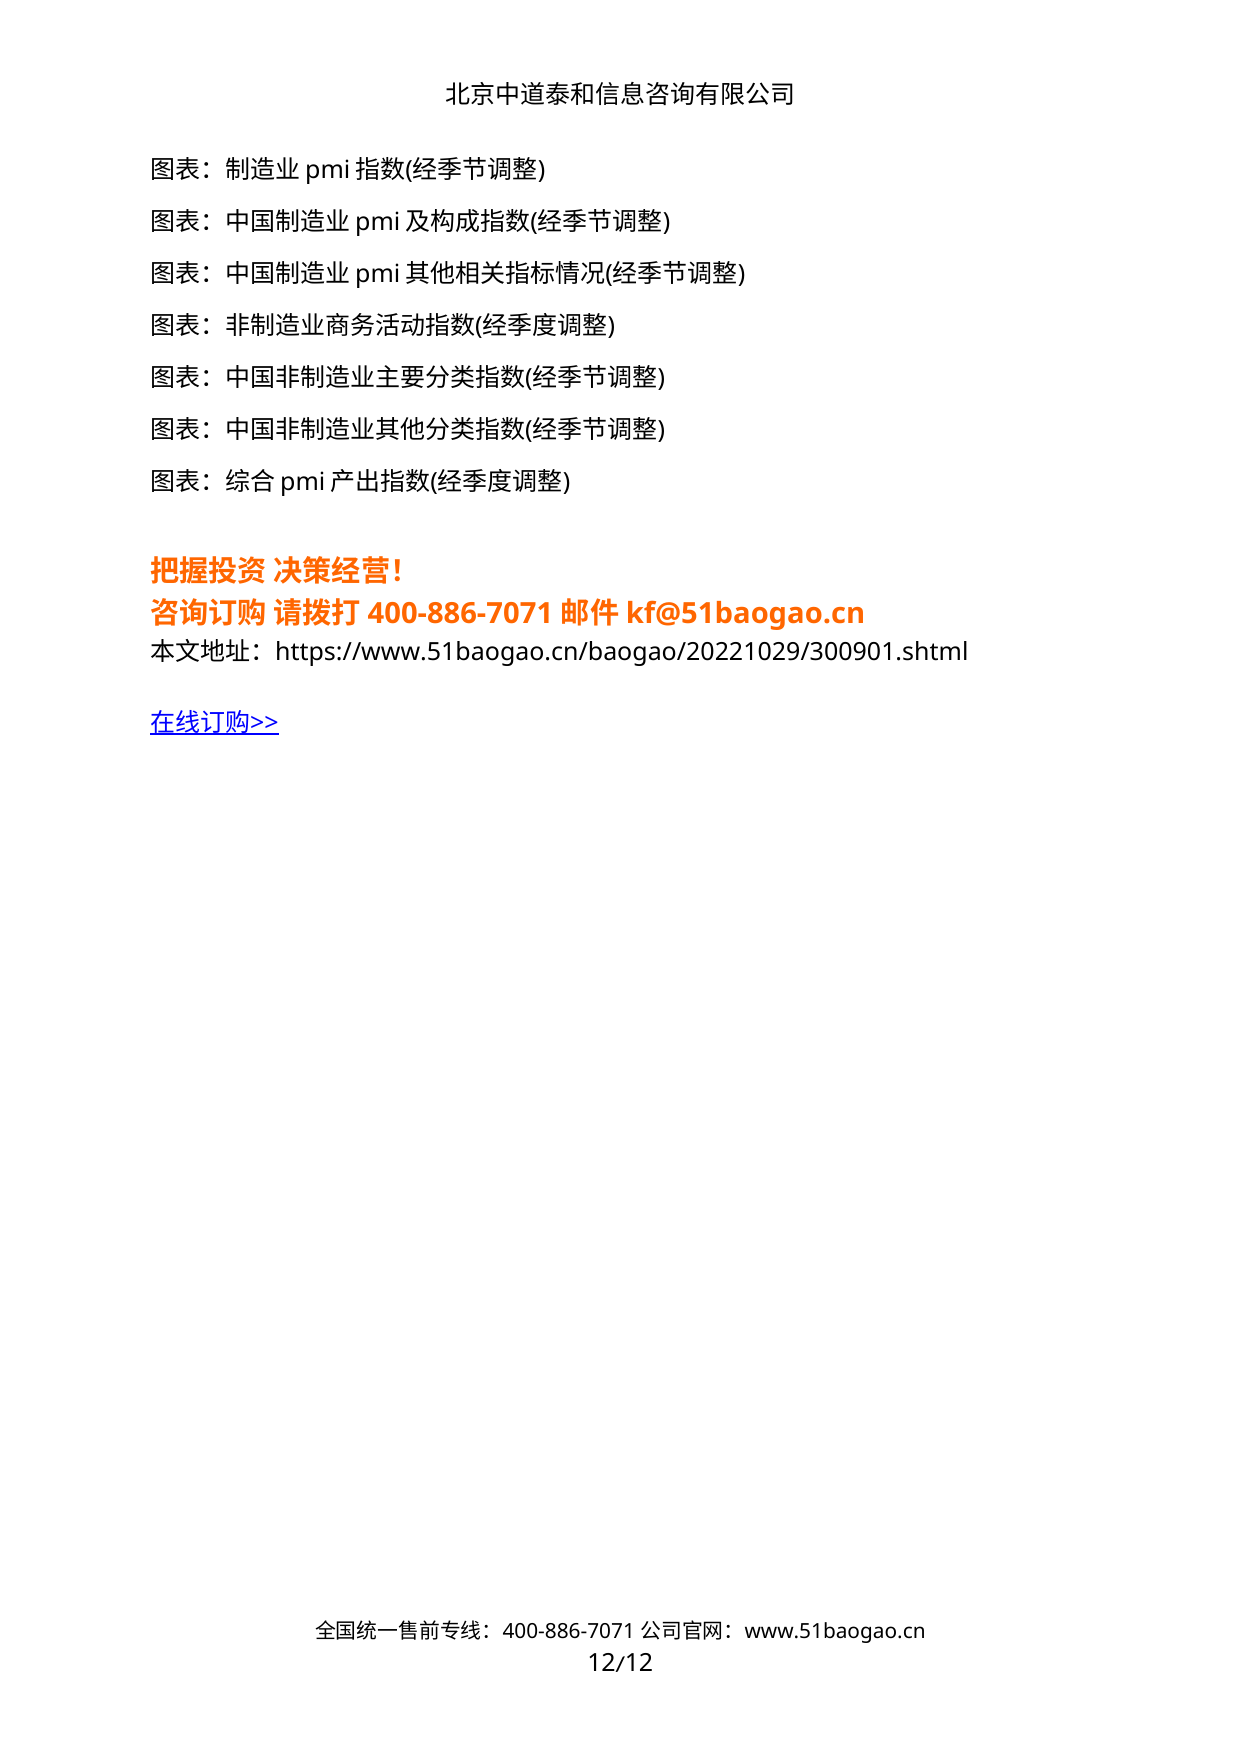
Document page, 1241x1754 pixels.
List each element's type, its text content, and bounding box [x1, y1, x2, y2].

text 图表：中国制造业pmi及构成指数(经季节调整) [150, 202, 1090, 238]
text 图表：综合pmi产出指数(经季度调整) [150, 461, 1090, 497]
text 图表：中国非制造业主要分类指数(经季节调整) [150, 357, 1090, 394]
text 图表：制造业pmi指数(经季节调整) [150, 150, 1090, 186]
text 图表：中国非制造业其他分类指数(经季节调整) [150, 409, 1090, 446]
text 图表：非制造业商务活动指数(经季度调整) [150, 306, 1090, 342]
text 把握投资 决策经营！咨询订购 请拨打 400-886-7071 邮件 kf@51baogao.cn本文地址：https://www.51baogao.cn/baogao/20221029/300901.shtml [150, 513, 1090, 668]
text 在线订购>> [150, 668, 1090, 738]
text 图表：中国制造业pmi其他相关指标情况(经季节调整) [150, 254, 1090, 290]
